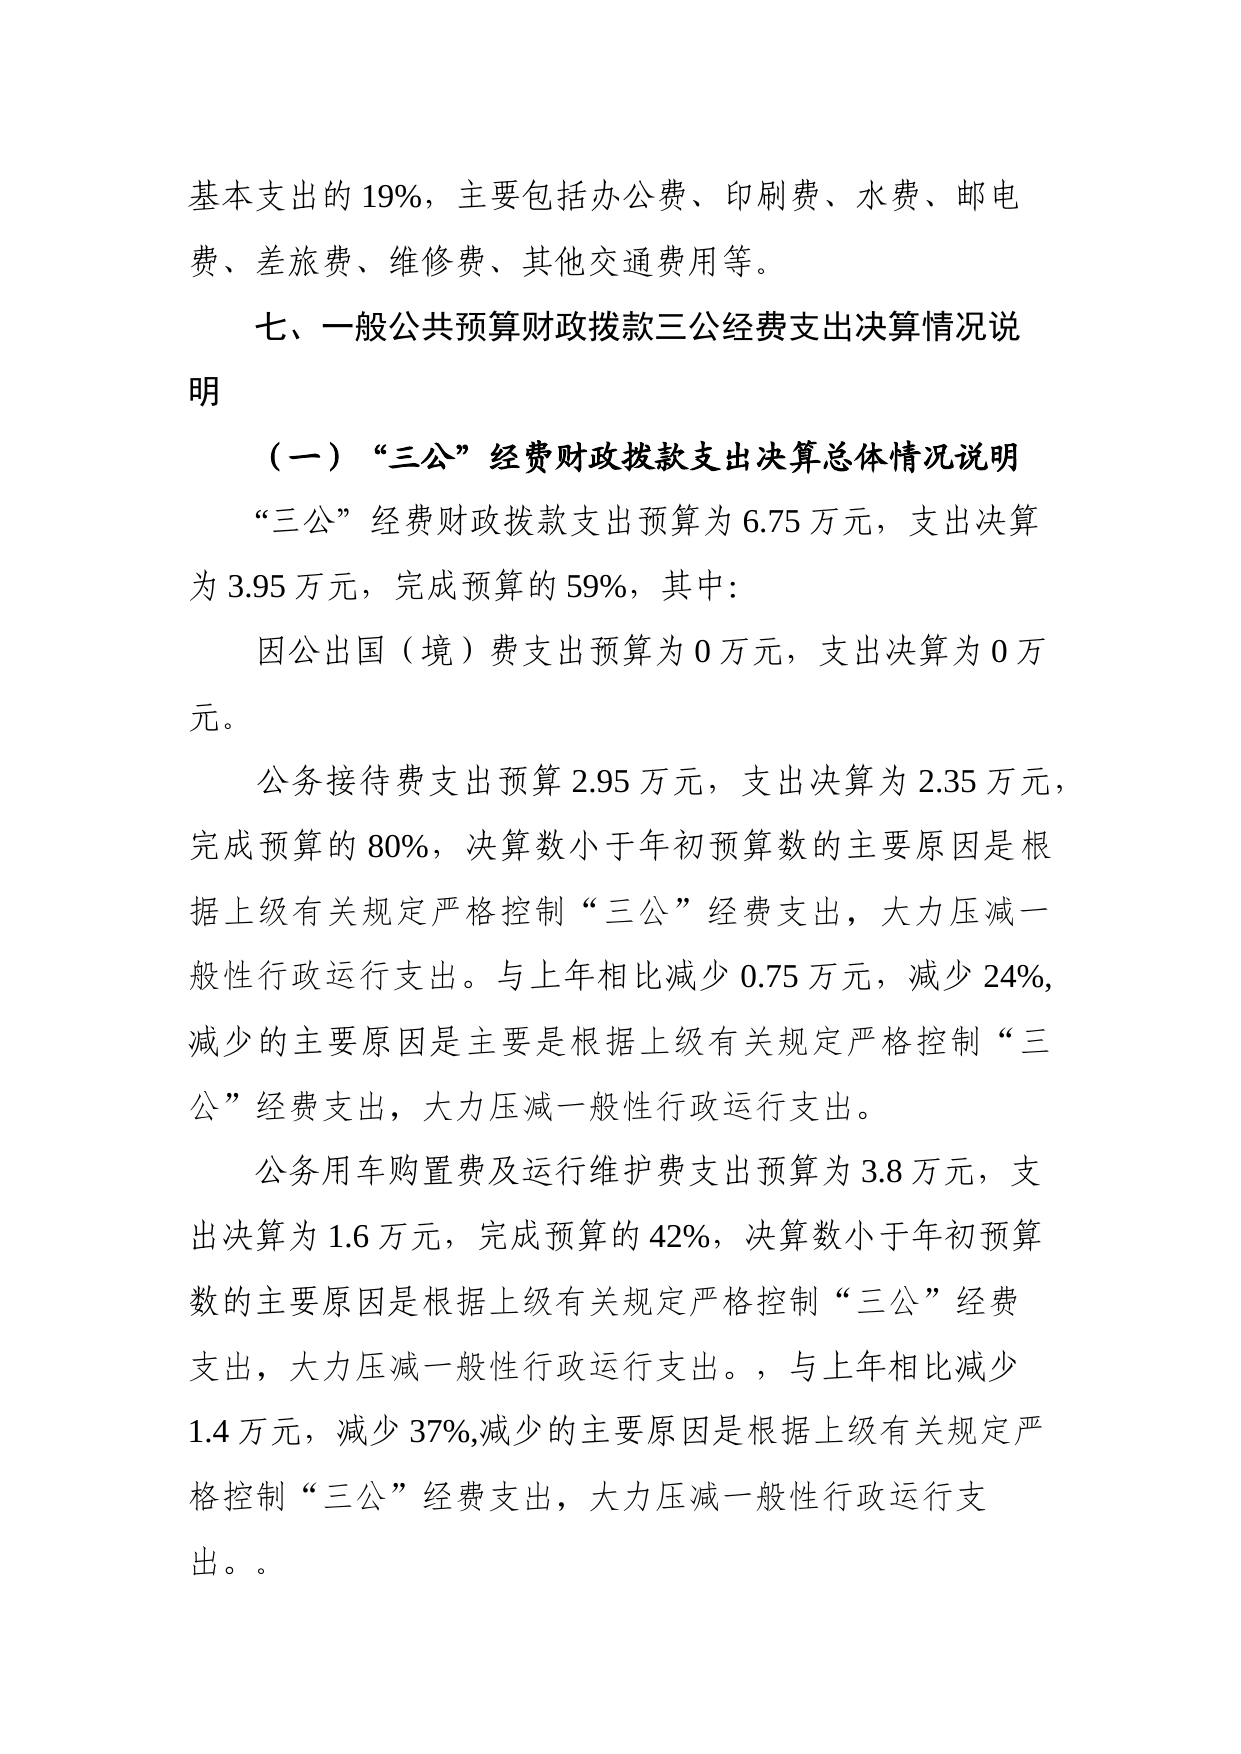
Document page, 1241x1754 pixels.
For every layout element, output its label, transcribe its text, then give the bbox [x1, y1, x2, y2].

text “三公”经费财政拨款支出预算为6.75万元，支出决算为3.95万元，完成预算的59%，其中： [187, 487, 1053, 617]
text 公务接待费支出预算2.95万元，支出决算为2.35万元，完成预算的80%，决算数小于年初预算数的主要原因是根据上级有关规定严格控制“三公”经费支出，大力压减一般性行政运行支出。与上年相比减少0.75万元，减少24%,减少的主要原因是主要是根据上级有关规定严格控制“三公”经费支出，大力压减一般性行政运行支出。 [187, 747, 1053, 1137]
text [187, 162, 1053, 292]
text 公务用车购置费及运行维护费支出预算为3.8万元，支出决算为1.6万元，完成预算的42%，决算数小于年初预算数的主要原因是根据上级有关规定严格控制“三公”经费支出，大力压减一般性行政运行支出。，与上年相比减少1.4万元，减少37%,减少的主要原因是根据上级有关规定严格控制“三公”经费支出，大力压减一般性行政运行支出。。 [187, 1137, 1053, 1592]
text （一）“三公”经费财政拨款支出决算总体情况说明 [187, 422, 1053, 487]
text 七、一般公共预算财政拨款三公经费支出决算情况说明 [187, 292, 1053, 422]
text 因公出国（境）费支出预算为0万元，支出决算为0万元。 [187, 617, 1053, 747]
